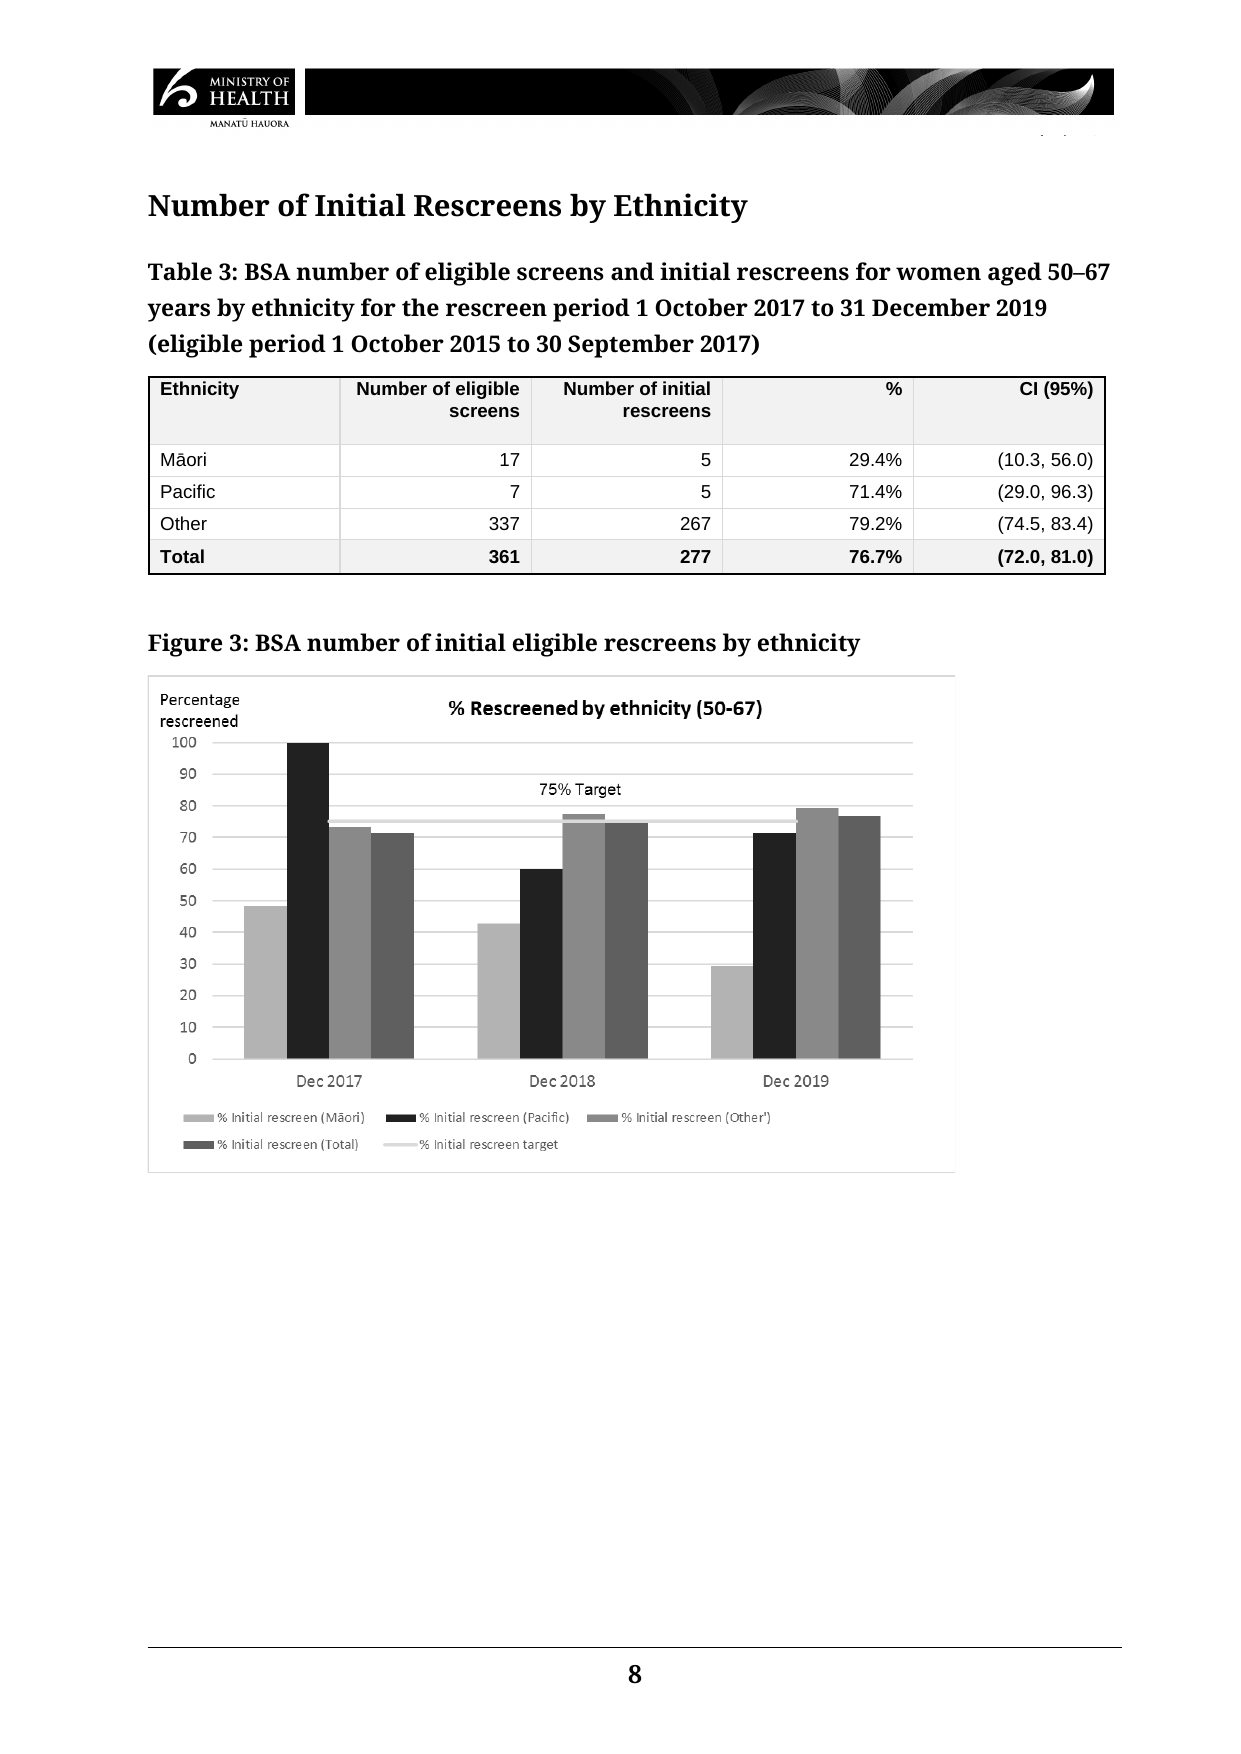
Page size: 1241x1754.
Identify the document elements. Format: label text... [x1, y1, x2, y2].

table_header Number of initial rescreens [532, 378, 722, 444]
table_cell (10.3, 56.0) [914, 445, 1104, 476]
table_cell (72.0, 81.0) [914, 540, 1104, 573]
table_cell 76.7% [723, 540, 913, 573]
table_header Number of eligible screens [341, 378, 531, 444]
table_cell Māori [150, 445, 339, 476]
table_header % [723, 378, 913, 444]
table_cell 7 [341, 477, 531, 507]
table_cell 79.2% [723, 509, 913, 539]
table_cell (74.5, 83.4) [914, 509, 1104, 539]
text Figure 3: BSA number of initial eligible rescreens by ethnicity [148, 627, 1122, 658]
subtitle Number of Initial Rescreens by Ethnicity [148, 185, 1122, 225]
table_cell Total [150, 540, 339, 573]
table_cell 5 [532, 477, 722, 507]
table_header Ethnicity [150, 378, 339, 444]
picture [147, 675, 956, 1173]
table_cell 71.4% [723, 477, 913, 507]
picture [147, 59, 1123, 136]
table_cell 277 [532, 540, 722, 573]
table_cell (29.0, 96.3) [914, 477, 1104, 507]
table_cell Other [150, 509, 339, 539]
table_cell 5 [532, 445, 722, 476]
table_cell 361 [341, 540, 531, 573]
table_header CI (95%) [914, 378, 1104, 444]
table_cell 267 [532, 509, 722, 539]
table_cell 337 [341, 509, 531, 539]
table_cell Pacific [150, 477, 339, 507]
text Table 3: BSA number of eligible screens and initial rescreens for women aged 50–67 years by ethnicity for the rescreen period 1 October 2017 to 31 December 2019 (eligible period 1 October 2015 to 30 September 2017) [148, 256, 1122, 359]
table_cell 29.4% [723, 445, 913, 476]
table_cell 17 [341, 445, 531, 476]
